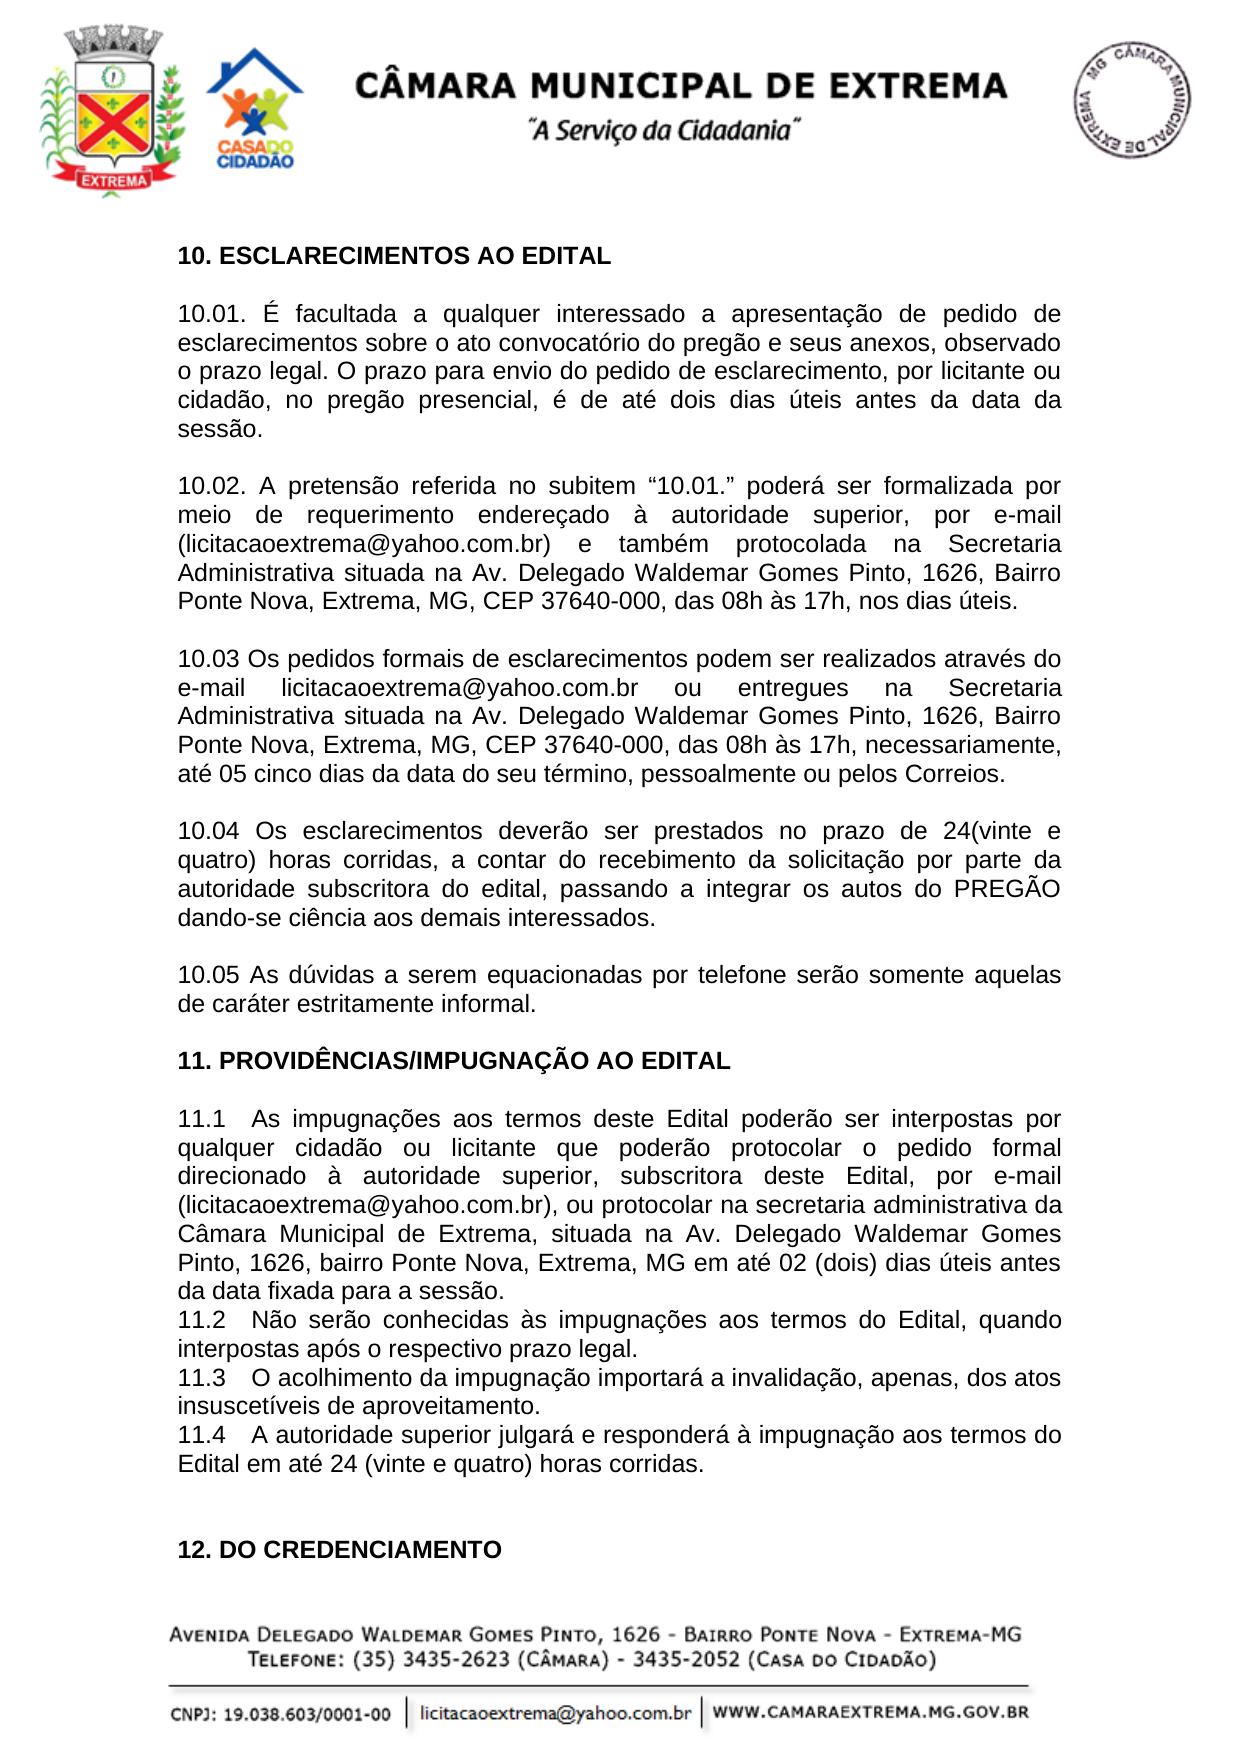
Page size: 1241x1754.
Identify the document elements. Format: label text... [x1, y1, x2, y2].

text 10. ESCLARECIMENTOS AO EDITAL [177, 241, 1063, 270]
text 10.03 Os pedidos formais de esclarecimentos podem ser realizados através do e-mail licitacaoextrema@yahoo.com.br ou entregues na Secretaria Administrativa situada na Av. Delegado Waldemar Gomes Pinto, 1626, Bairro Ponte Nova, Extrema, MG, CEP 37640-000, das 08h às 17h, necessariamente, até 05 cinco dias da data do seu término, pessoalmente ou pelos Correios. [177, 644, 1063, 788]
text 10.02. A pretensão referida no subitem “10.01.” poderá ser formalizada por meio de requerimento endereçado à autoridade superior, por e-mail (licitacaoextrema@yahoo.com.br) e também protocolada na Secretaria Administrativa situada na Av. Delegado Waldemar Gomes Pinto, 1626, Bairro Ponte Nova, Extrema, MG, CEP 37640-000, das 08h às 17h, nos dias úteis. [177, 471, 1063, 615]
text 11.4 A autoridade superior julgará e responderá à impugnação aos termos do Edital em até 24 (vinte e quatro) horas corridas. [177, 1420, 1063, 1478]
text 11.1 As impugnações aos termos deste Edital poderão ser interpostas por qualquer cidadão ou licitante que poderão protocolar o pedido formal direcionado à autoridade superior, subscritora deste Edital, por e-mail (licitacaoextrema@yahoo.com.br), ou protocolar na secretaria administrativa da Câmara Municipal de Extrema, situada na Av. Delegado Waldemar Gomes Pinto, 1626, bairro Ponte Nova, Extrema, MG em até 02 (dois) dias úteis antes da data fixada para a sessão. [177, 1104, 1063, 1305]
text 12. DO CREDENCIAMENTO [177, 1535, 1063, 1564]
text 11. PROVIDÊNCIAS/IMPUGNAÇÃO AO EDITAL [177, 1046, 1063, 1075]
text 11.3 O acolhimento da impugnação importará a invalidação, apenas, dos atos insuscetíveis de aproveitamento. [177, 1363, 1063, 1420]
text 10.04 Os esclarecimentos deverão ser prestados no prazo de 24(vinte e quatro) horas corridas, a contar do recebimento da solicitação por parte da autoridade subscritora do edital, passando a integrar os autos do PREGÃO dando-se ciência aos demais interessados. [177, 816, 1063, 931]
text 11.2 Não serão conhecidas às impugnações aos termos do Edital, quando interpostas após o respectivo prazo legal. [177, 1305, 1063, 1363]
text 10.01. É facultada a qualquer interessado a apresentação de pedido de esclarecimentos sobre o ato convocatório do pregão e seus anexos, observado o prazo legal. O prazo para envio do pedido de esclarecimento, por licitante ou cidadão, no pregão presencial, é de até dois dias úteis antes da data da sessão. [177, 299, 1063, 443]
picture [0, 0, 1240, 213]
text 10.05 As dúvidas a serem equacionadas por telefone serão somente aquelas de caráter estritamente informal. [177, 960, 1063, 1018]
picture [0, 1598, 1240, 1754]
